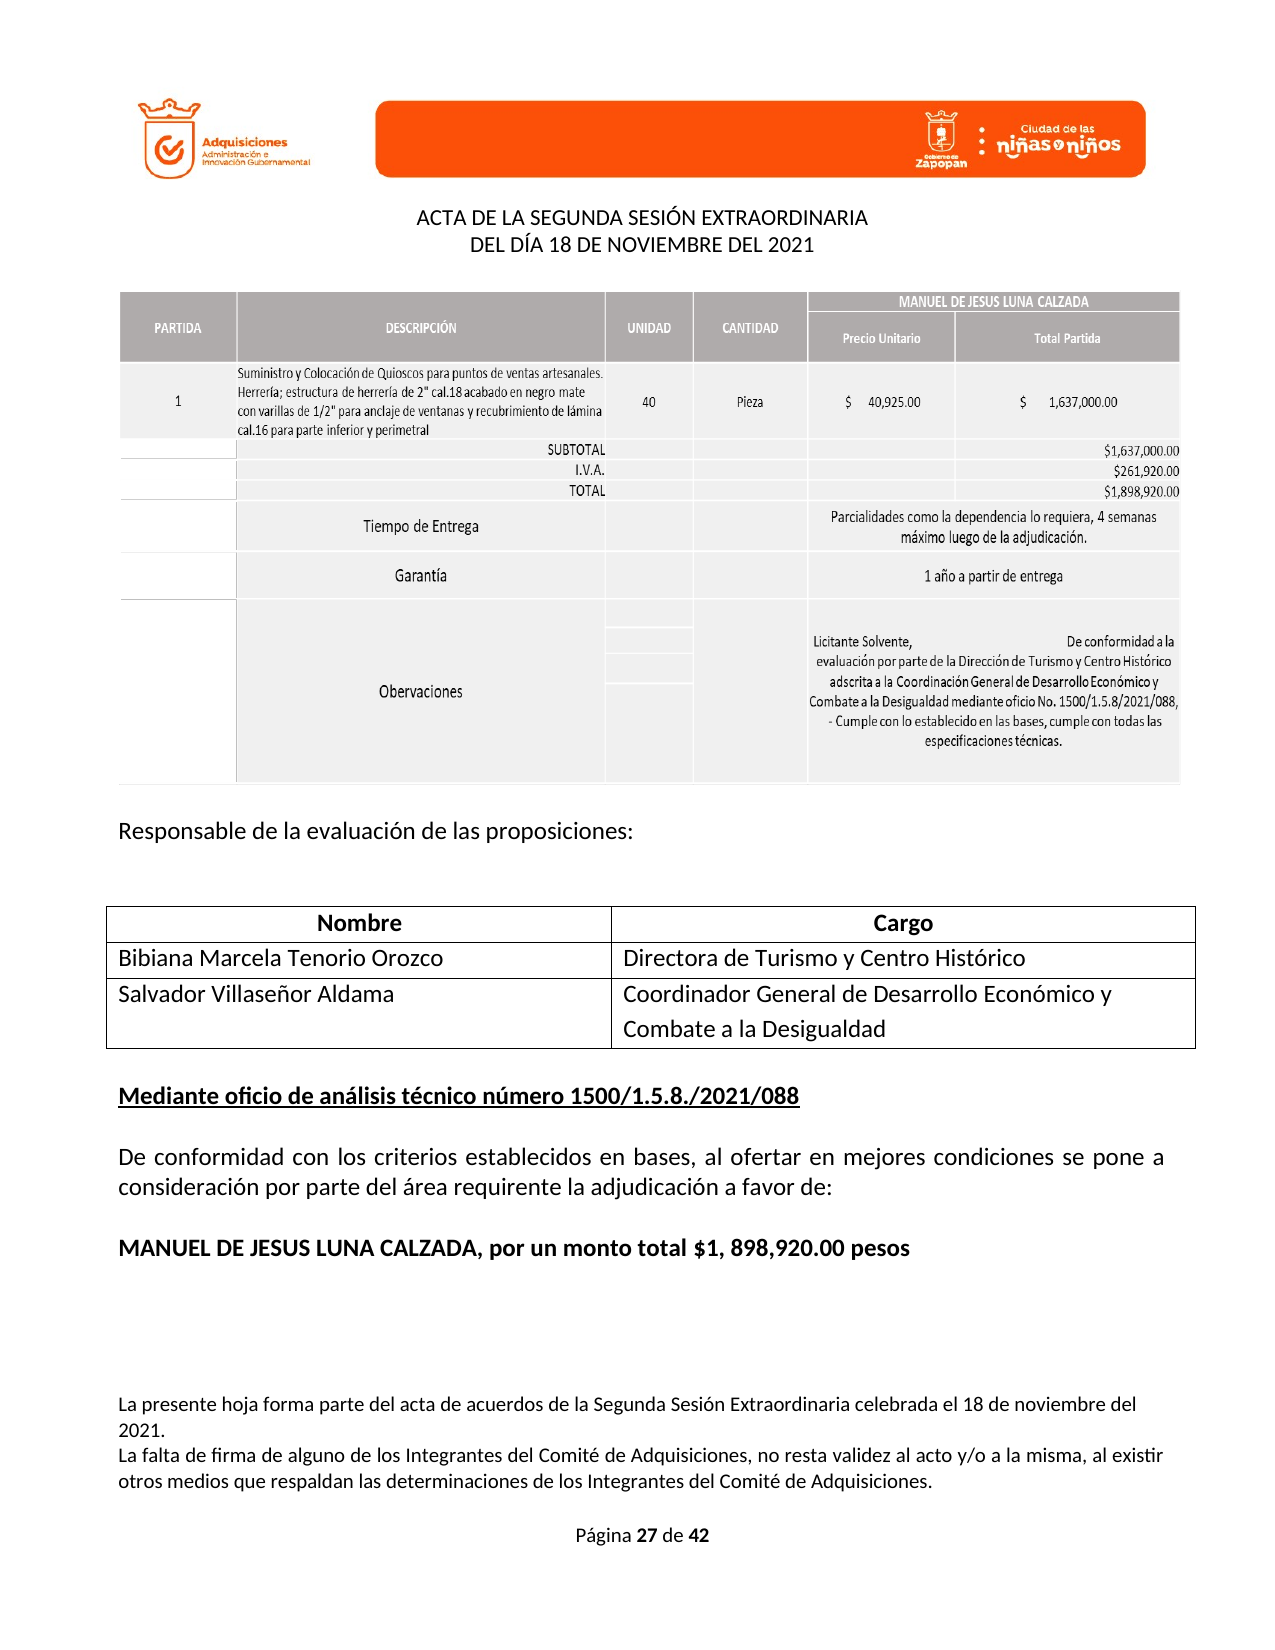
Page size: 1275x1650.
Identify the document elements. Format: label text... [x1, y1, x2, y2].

text Responsable de la evaluación de las proposiciones: [118, 816, 1167, 846]
text MANUEL DE JESUS LUNA CALZADA, por un monto total $1, 898,920.00 pesos [118, 1232, 1167, 1263]
picture [118, 73, 1165, 203]
text Mediante oficio de análisis técnico número 1500/1.5.8./2021/088 [118, 1080, 1167, 1110]
text De conformidad con los criterios establecidos en bases, al ofertar en mejores condiciones se pone a consideración por parte del área requirente la adjudicación a favor de: [118, 1141, 1167, 1202]
table_header Nombre [107, 907, 611, 942]
table_cell Bibiana Marcela Tenorio Orozco [107, 943, 611, 977]
table_header Cargo [612, 907, 1195, 942]
table_cell Salvador Villaseñor Aldama [107, 979, 611, 1048]
table_cell Coordinador General de Desarrollo Económico y Combate a la Desigualdad [612, 979, 1195, 1048]
table_cell Directora de Turismo y Centro Histórico [612, 943, 1195, 977]
picture [118, 287, 1181, 785]
